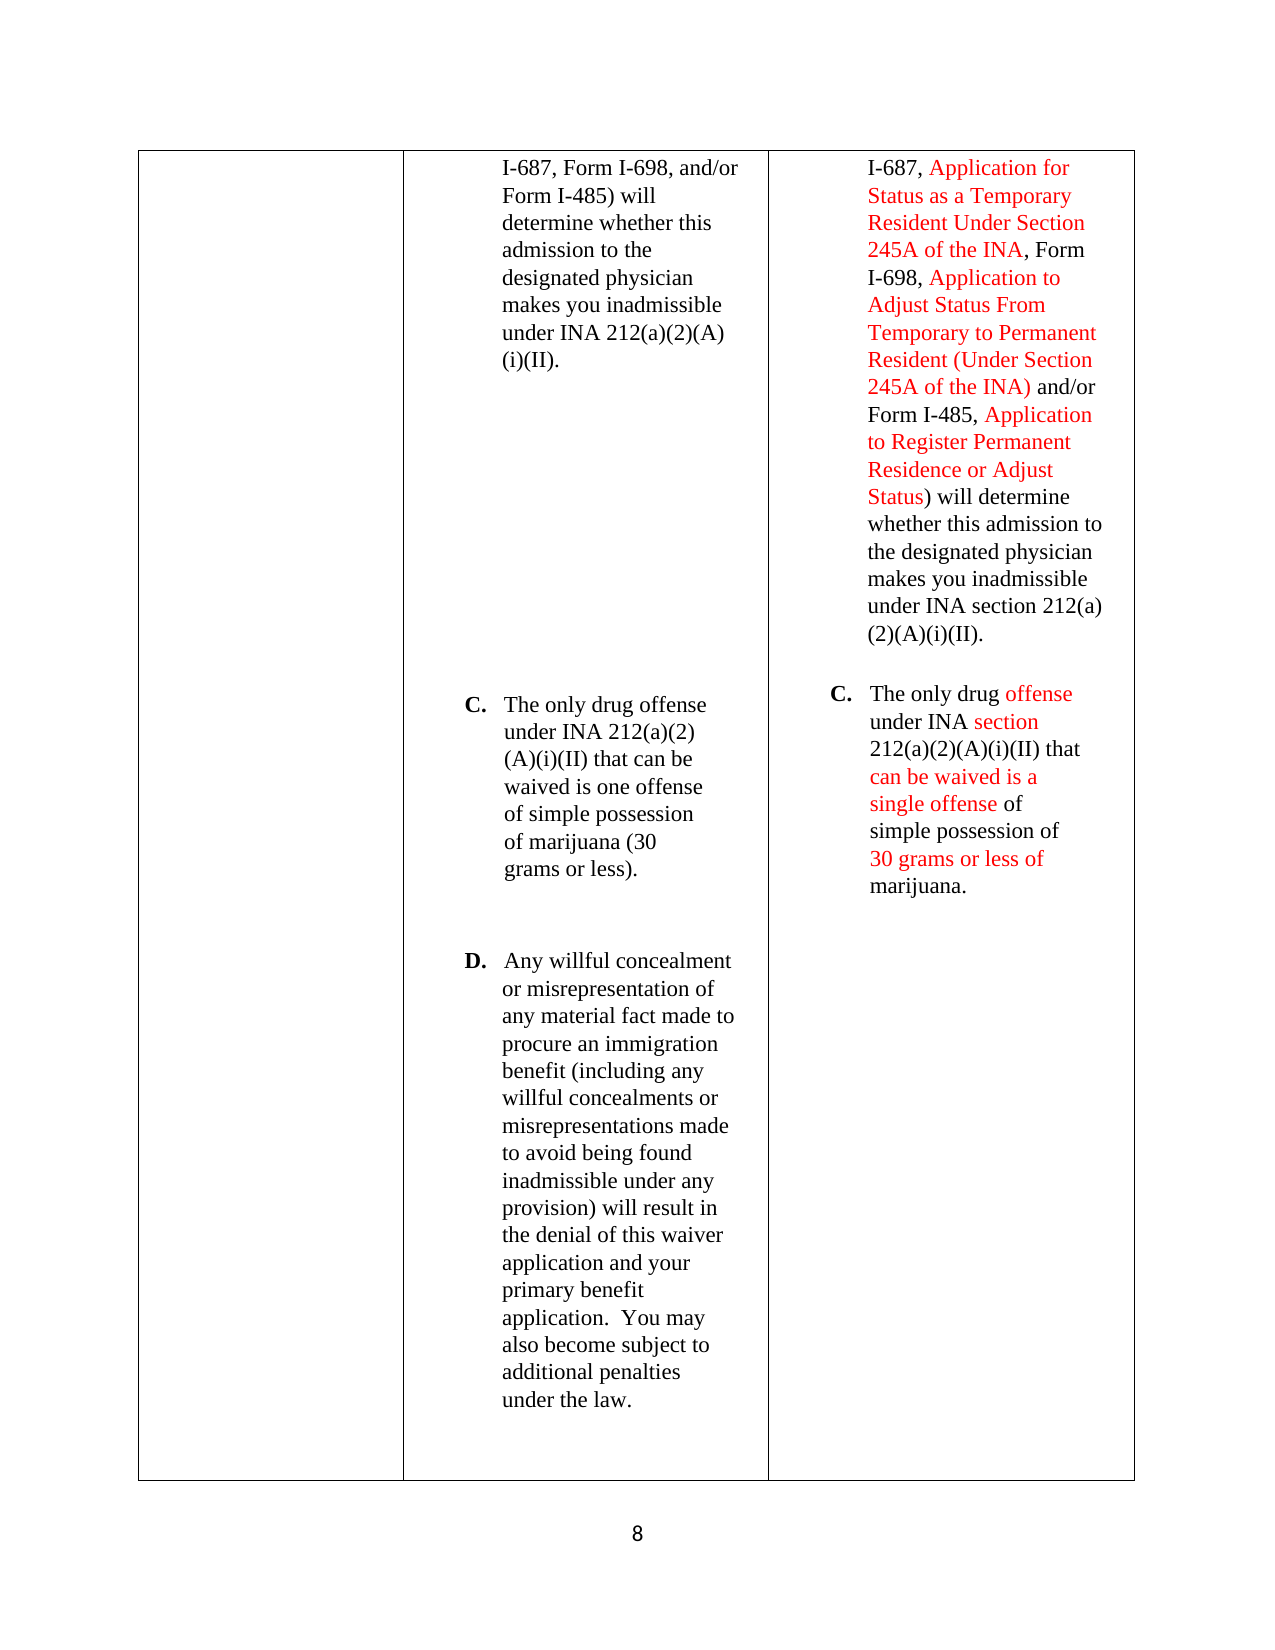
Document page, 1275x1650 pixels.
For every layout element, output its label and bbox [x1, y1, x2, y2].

table_cell [769, 151, 1134, 1479]
table_cell [139, 151, 403, 1479]
table_cell [404, 151, 768, 1479]
